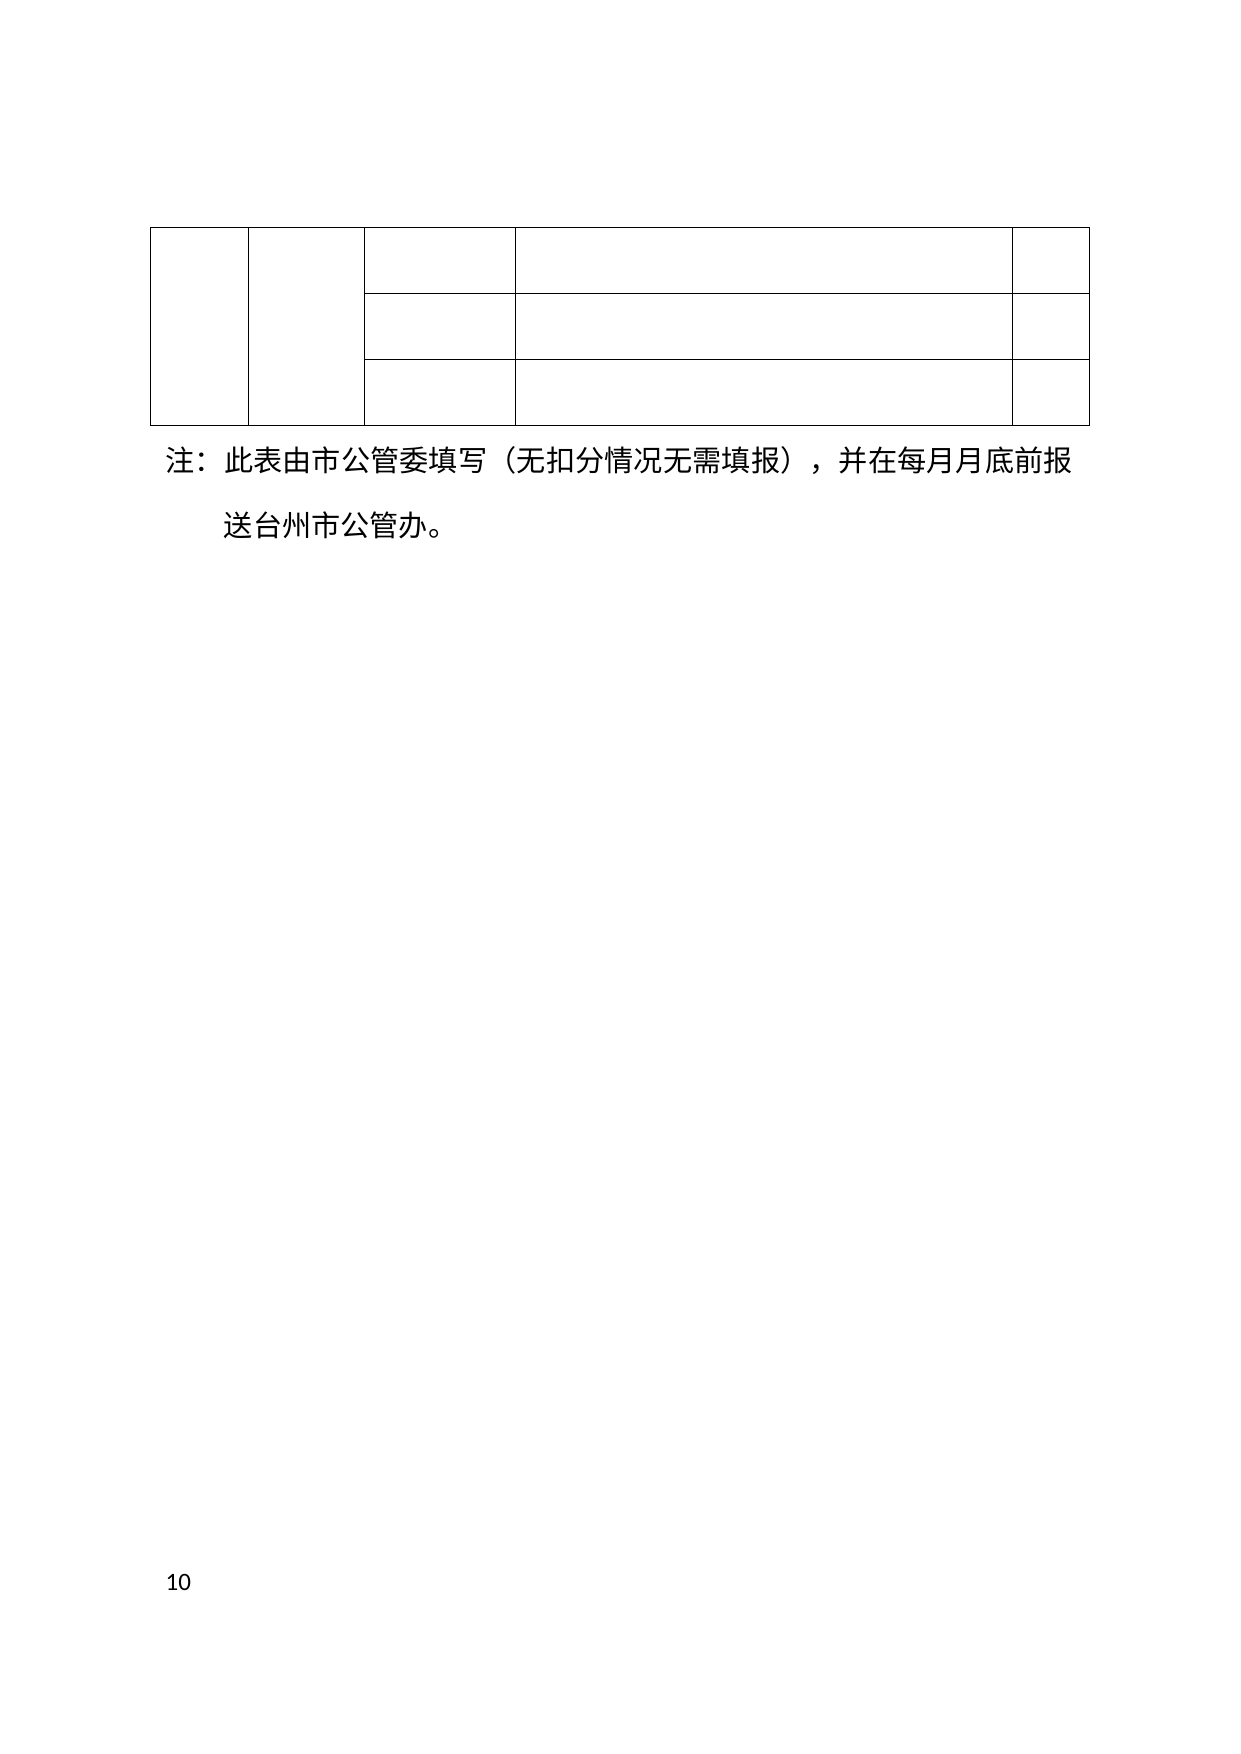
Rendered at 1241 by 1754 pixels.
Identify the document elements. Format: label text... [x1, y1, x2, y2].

table_cell [516, 360, 1012, 425]
table_cell [516, 294, 1012, 359]
table_cell [516, 228, 1012, 293]
table_cell [1013, 360, 1089, 425]
table_cell [365, 294, 515, 359]
table_cell [151, 228, 248, 425]
table_cell [249, 228, 364, 425]
text 注：此表由市公管委填写（无扣分情况无需填报），并在每月月底前报送台州市公管办。 [165, 426, 1075, 556]
table_cell [365, 228, 515, 293]
table_cell [1013, 294, 1089, 359]
table_cell [365, 360, 515, 425]
table_cell [1013, 228, 1089, 293]
